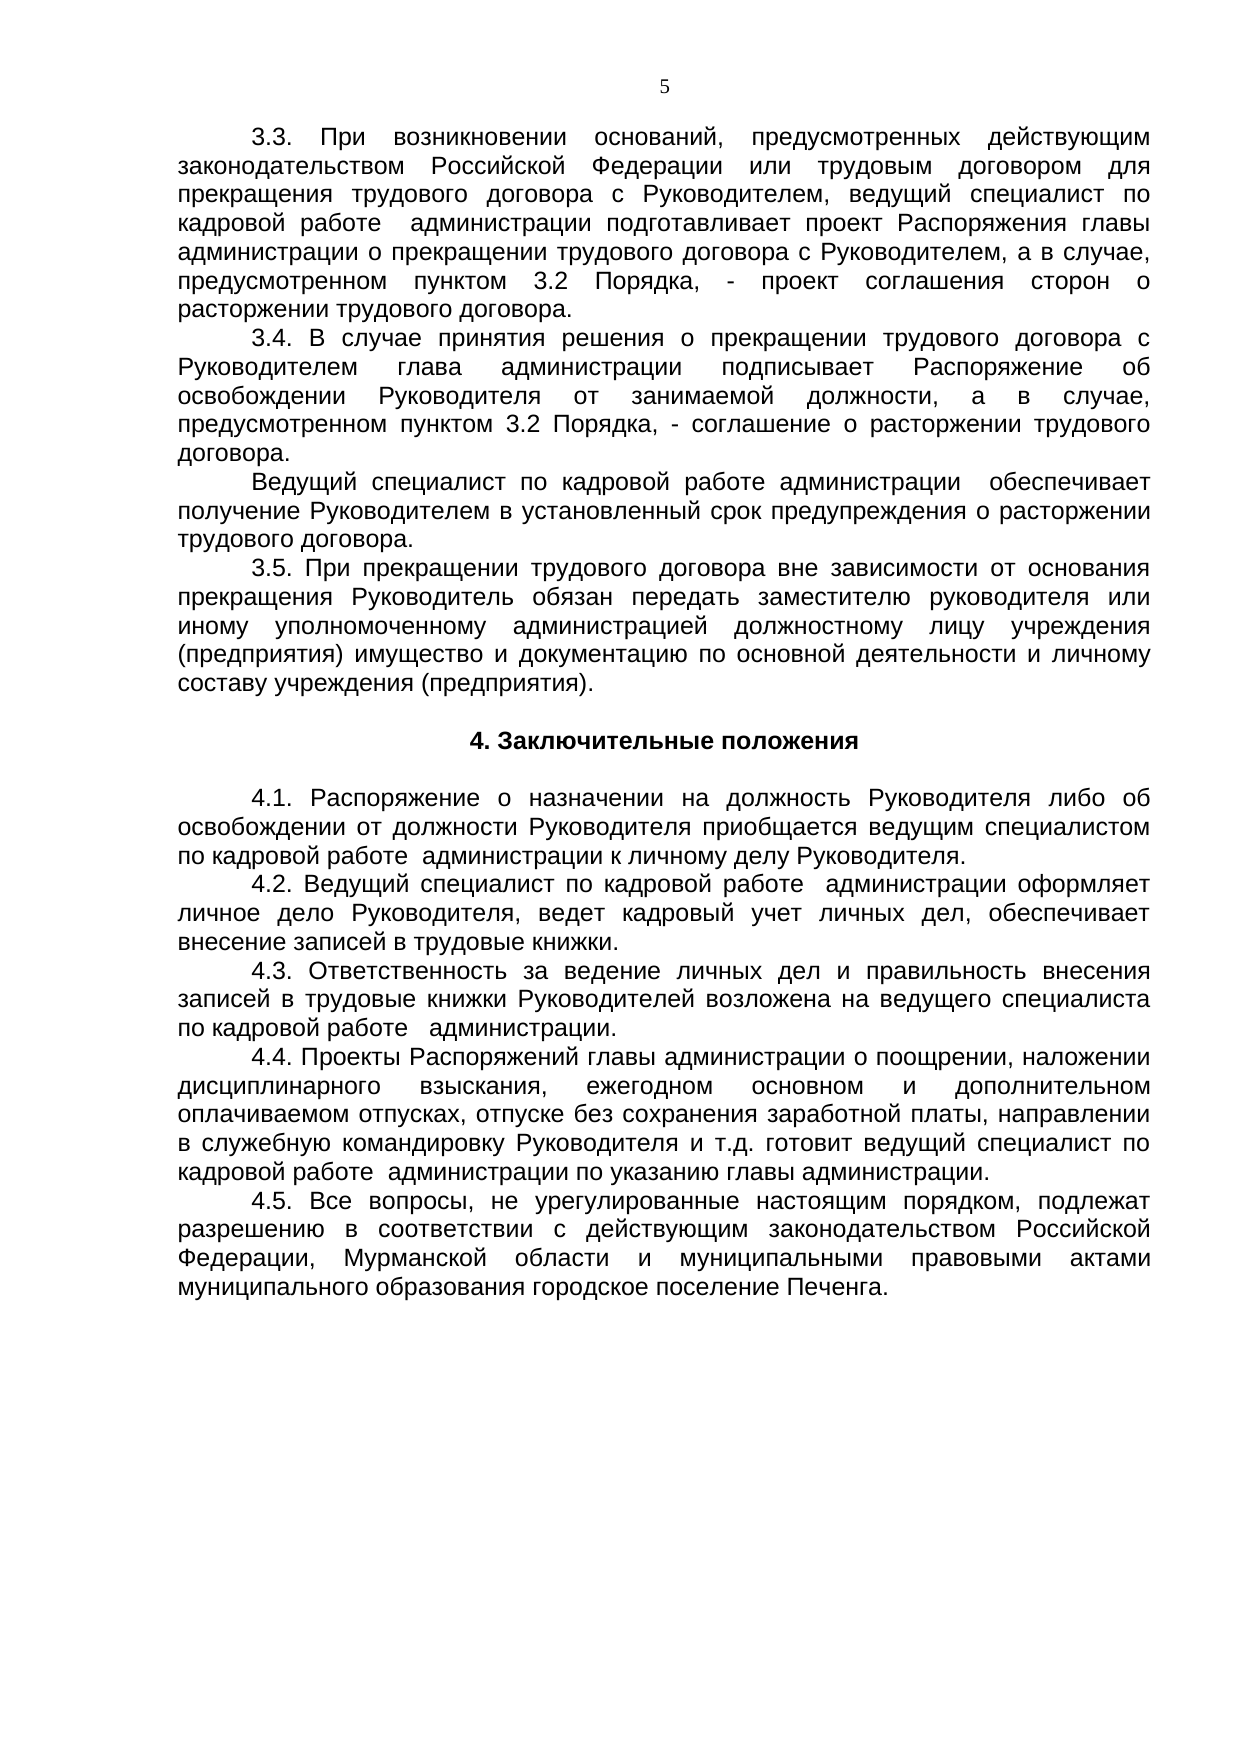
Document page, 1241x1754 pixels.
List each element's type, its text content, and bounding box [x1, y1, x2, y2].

text 4.4. Проекты Распоряжений главы администрации о поощрении, наложении дисциплинарного взыскания, ежегодном основном и дополнительном оплачиваемом отпусках, отпуске без сохранения заработной платы, направлении в служебную командировку Руководителя и т.д. готовит ведущий специалист по кадровой работе администрации по указанию главы администрации. [177, 1042, 1152, 1186]
text 4. Заключительные положения [177, 726, 1152, 754]
text Ведущий специалист по кадровой работе администрации обеспечивает получение Руководителем в установленный срок предупреждения о расторжении трудового договора. [177, 467, 1152, 553]
text 3.4. В случае принятия решения о прекращении трудового договора с Руководителем глава администрации подписывает Распоряжение об освобождении Руководителя от занимаемой должности, а в случае, предусмотренном пунктом 3.2 Порядка, - соглашение о расторжении трудового договора. [177, 323, 1152, 467]
text 4.1. Распоряжение о назначении на должность Руководителя либо об освобождении от должности Руководителя приобщается ведущим специалистом по кадровой работе администрации к личному делу Руководителя. [177, 783, 1152, 869]
text 3.3. При возникновении оснований, предусмотренных действующим законодательством Российской Федерации или трудовым договором для прекращения трудового договора с Руководителем, ведущий специалист по кадровой работе администрации подготавливает проект Распоряжения главы администрации о прекращении трудового договора с Руководителем, а в случае, предусмотренном пунктом 3.2 Порядка, - проект соглашения сторон о расторжении трудового договора. [177, 122, 1152, 323]
text 3.5. При прекращении трудового договора вне зависимости от основания прекращения Руководитель обязан передать заместителю руководителя или иному уполномоченному администрацией должностному лицу учреждения (предприятия) имущество и документацию по основной деятельности и личному составу учреждения (предприятия). [177, 553, 1152, 697]
text 4.5. Все вопросы, не урегулированные настоящим порядком, подлежат разрешению в соответствии с действующим законодательством Российской Федерации, Мурманской области и муниципальными правовыми актами муниципального образования городское поселение Печенга. [177, 1186, 1152, 1301]
text 4.3. Ответственность за ведение личных дел и правильность внесения записей в трудовые книжки Руководителей возложена на ведущего специалиста по кадровой работе администрации. [177, 956, 1152, 1042]
text 4.2. Ведущий специалист по кадровой работе администрации оформляет личное дело Руководителя, ведет кадровый учет личных дел, обеспечивает внесение записей в трудовые книжки. [177, 869, 1152, 956]
